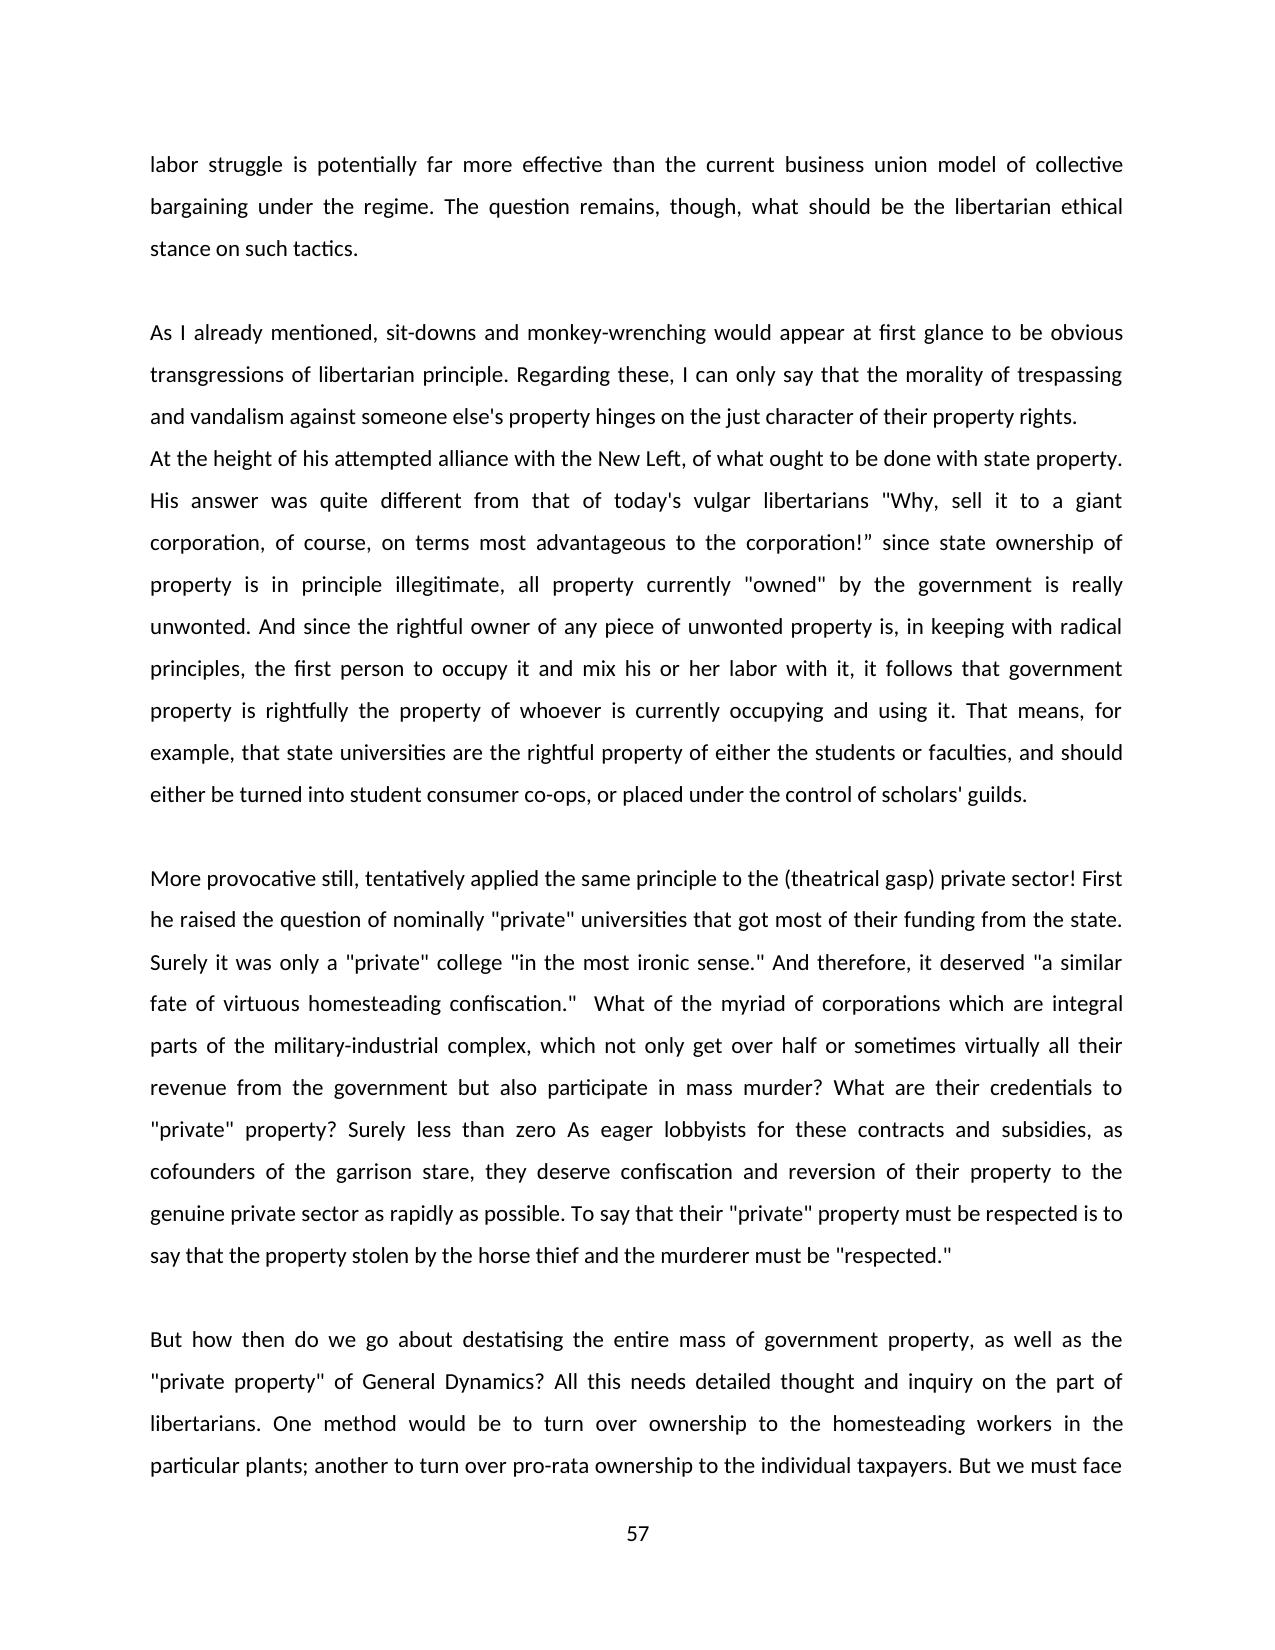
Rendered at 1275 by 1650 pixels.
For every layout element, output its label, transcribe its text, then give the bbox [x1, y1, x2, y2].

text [150, 1325, 1125, 1479]
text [150, 150, 1125, 262]
text As I already mentioned, sit-downs and monkey-wrenching would appear at first glance to be obvious transgressions of libertarian principle. Regarding these, I can only say that the morality of trespassing and vandalism against someone else's property hinges on the just character of their property rights. [150, 318, 1125, 430]
text At the height of his attempted alliance with the New Left, of what ought to be done with state property. His answer was quite different from that of today's vulgar libertarians "Why, sell it to a giant corporation, of course, on terms most advantageous to the corporation!” since state ownership of property is in principle illegitimate, all property currently "owned" by the government is really unwonted. And since the rightful owner of any piece of unwonted property is, in keeping with radical principles, the first person to occupy it and mix his or her labor with it, it follows that government property is rightfully the property of whoever is currently occupying and using it. That means, for example, that state universities are the rightful property of either the students or faculties, and should either be turned into student consumer co-ops, or placed under the control of scholars' guilds. [150, 444, 1125, 808]
text More provocative still, tentatively applied the same principle to the (theatrical gasp) private sector! First he raised the question of nominally "private" universities that got most of their funding from the state. Surely it was only a "private" college "in the most ironic sense." And therefore, it deserved "a similar fate of virtuous homesteading confiscation." What of the myriad of corporations which are integral parts of the military-industrial complex, which not only get over half or sometimes virtually all their revenue from the government but also participate in mass murder? What are their credentials to "private" property? Surely less than zero As eager lobbyists for these contracts and subsidies, as cofounders of the garrison stare, they deserve confiscation and reversion of their property to the genuine private sector as rapidly as possible. To say that their "private" property must be respected is to say that the property stolen by the horse thief and the murderer must be "respected." [150, 864, 1125, 1269]
